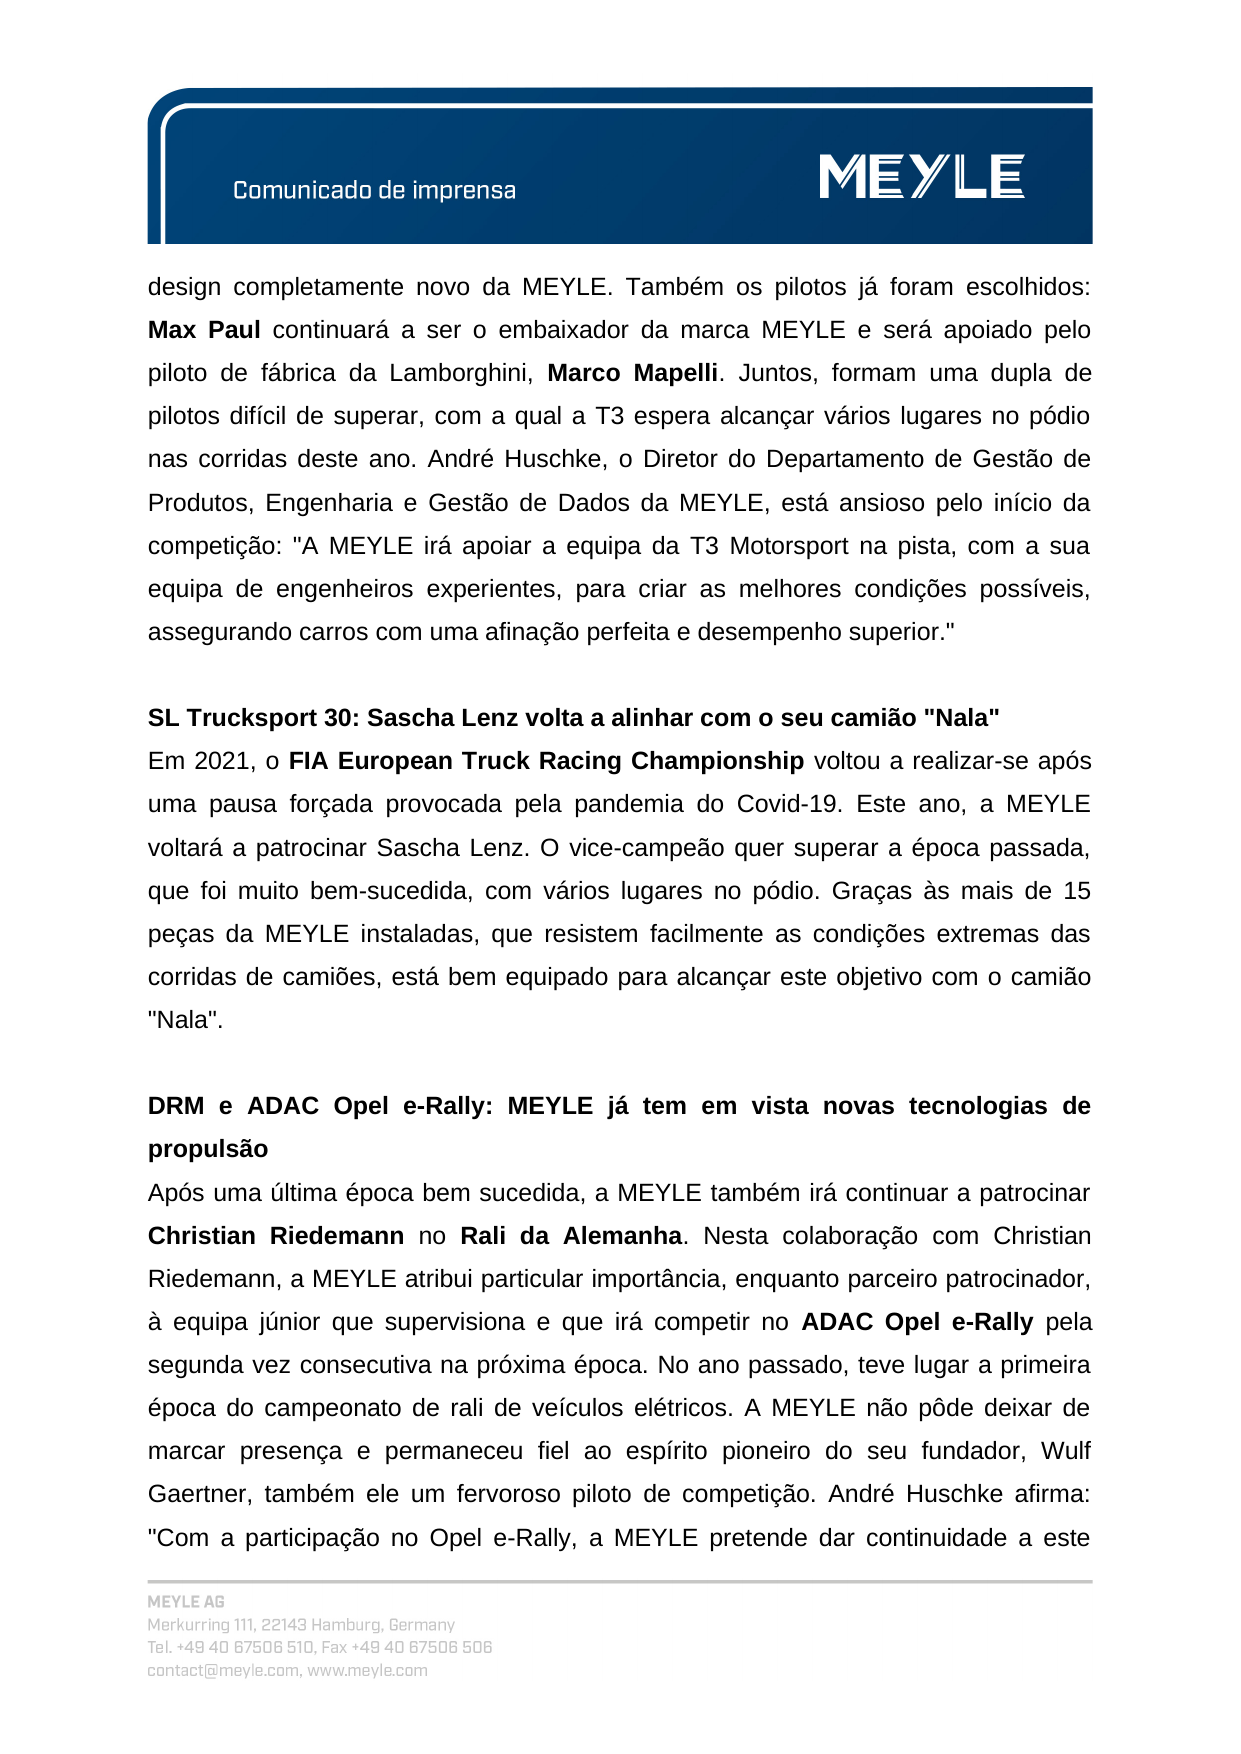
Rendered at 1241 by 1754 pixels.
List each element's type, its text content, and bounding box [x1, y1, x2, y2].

text SL Trucksport 30: Sascha Lenz volta a alinhar com o seu camião "Nala" Em 2021, o FIA European Truck Racing Championship voltou a realizar-se após uma pausa forçada provocada pela pandemia do Covid-19. Este ano, a MEYLE voltará a patrocinar Sascha Lenz. O vice-campeão quer superar a época passada, que foi muito bem-sucedida, com vários lugares no pódio. Graças às mais de 15 peças da MEYLE instaladas, que resistem facilmente as condições extremas das corridas de camiões, está bem equipado para alcançar este objetivo com o camião "Nala". [148, 703, 1093, 1034]
picture [147, 1578, 1093, 1681]
picture [147, 73, 1093, 244]
